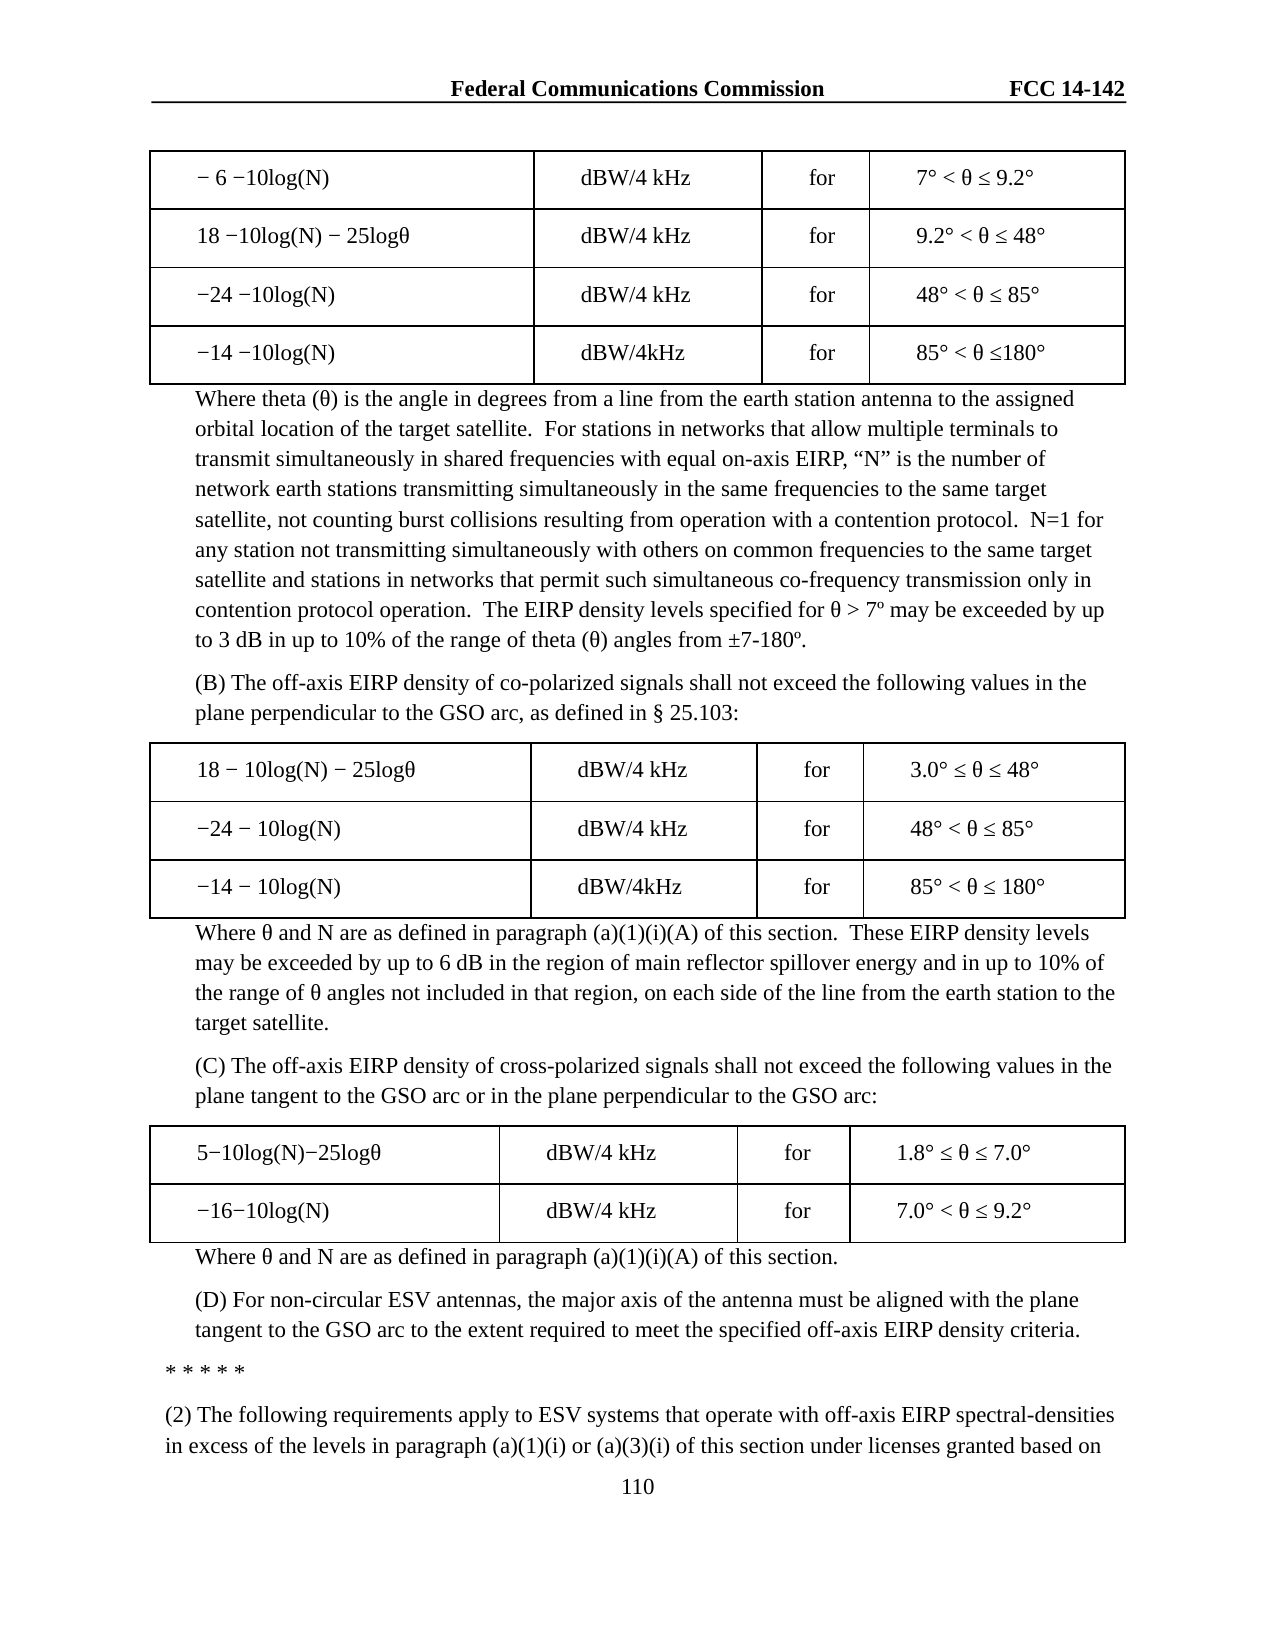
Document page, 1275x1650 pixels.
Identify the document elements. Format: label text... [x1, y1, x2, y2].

table_header dBW/4 kHz [532, 744, 756, 801]
table_header for [738, 1127, 849, 1183]
table_cell −24 − 10log(N) [151, 802, 530, 859]
table_cell 18 −10log(N) − 25logθ [151, 210, 533, 267]
table_cell 48° < θ ≤ 85° [870, 268, 1124, 325]
table_cell dBW/4kHz [532, 861, 756, 917]
table_cell for [738, 1185, 849, 1242]
table_cell 9.2° < θ ≤ 48° [870, 210, 1124, 267]
table_cell 85° < θ ≤ 180° [864, 861, 1124, 917]
table_cell for [763, 327, 869, 383]
text Where theta (θ) is the angle in degrees from a line from the earth station antenna to the assigned orbital location of the target satellite. For stations in networks that allow multiple terminals to transmit simultaneously in shared frequencies with equal on-axis EIRP, “N” is the number of network earth stations transmitting simultaneously in the same frequencies to the same target satellite, not counting burst collisions resulting from operation with a contention protocol. N=1 for any station not transmitting simultaneously with others on common frequencies to the same target satellite and stations in networks that permit such simultaneous co-frequency transmission only in contention protocol operation. The EIRP density levels specified for θ > 7º may be exceeded by up to 3 dB in up to 10% of the range of theta (θ) angles from ±7-180º. [195, 385, 1125, 653]
text (C) The off-axis EIRP density of cross-polarized signals shall not exceed the following values in the plane tangent to the GSO arc or in the plane perpendicular to the GSO arc: [195, 1052, 1125, 1109]
table_header 18 − 10log(N) − 25logθ [151, 744, 530, 801]
table_cell for [758, 802, 863, 859]
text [165, 1402, 1125, 1458]
table_cell dBW/4 kHz [535, 210, 761, 267]
table_cell for [763, 210, 869, 267]
table_cell −14 − 10log(N) [151, 861, 530, 917]
text Where θ and N are as defined in paragraph (a)(1)(i)(A) of this section. These EIRP density levels may be exceeded by up to 6 dB in the region of main reflector spillover energy and in up to 10% of the range of θ angles not included in that region, on each side of the line from the earth station to the target satellite. [195, 919, 1125, 1036]
table_header dBW/4 kHz [500, 1127, 737, 1183]
table_cell dBW/4 kHz [532, 802, 756, 859]
table_header 3.0° ≤ θ ≤ 48° [864, 744, 1124, 801]
table_cell 7.0° < θ ≤ 9.2° [851, 1185, 1124, 1242]
table_cell for [763, 268, 869, 325]
table_cell −14 −10log(N) [151, 327, 533, 383]
text (B) The off-axis EIRP density of co-polarized signals shall not exceed the following values in the plane perpendicular to the GSO arc, as defined in § 25.103: [195, 669, 1125, 726]
table_cell for [758, 861, 863, 917]
table_cell −24 −10log(N) [151, 268, 533, 325]
table_header 1.8° ≤ θ ≤ 7.0° [851, 1127, 1124, 1183]
text (D) For non-circular ESV antennas, the major axis of the antenna must be aligned with the plane tangent to the GSO arc to the extent required to meet the specified off-axis EIRP density criteria. [195, 1286, 1125, 1342]
table_cell dBW/4kHz [535, 327, 761, 383]
table_cell 48° < θ ≤ 85° [864, 802, 1124, 859]
table_cell − 6 −10log(N) [151, 152, 533, 208]
table_cell dBW/4 kHz [535, 152, 761, 208]
text * * * * * [165, 1359, 1125, 1385]
table_cell dBW/4 kHz [500, 1185, 737, 1242]
table_cell for [763, 152, 869, 208]
table_cell −16−10log(N) [151, 1185, 499, 1242]
table_cell 85° < θ ≤180° [870, 327, 1124, 383]
table_header 5−10log(N)−25logθ [151, 1127, 499, 1183]
table_cell dBW/4 kHz [535, 268, 761, 325]
table_cell 7° < θ ≤ 9.2° [870, 152, 1124, 208]
table_header for [758, 744, 863, 801]
text Where θ and N are as defined in paragraph (a)(1)(i)(A) of this section. [195, 1243, 1125, 1269]
